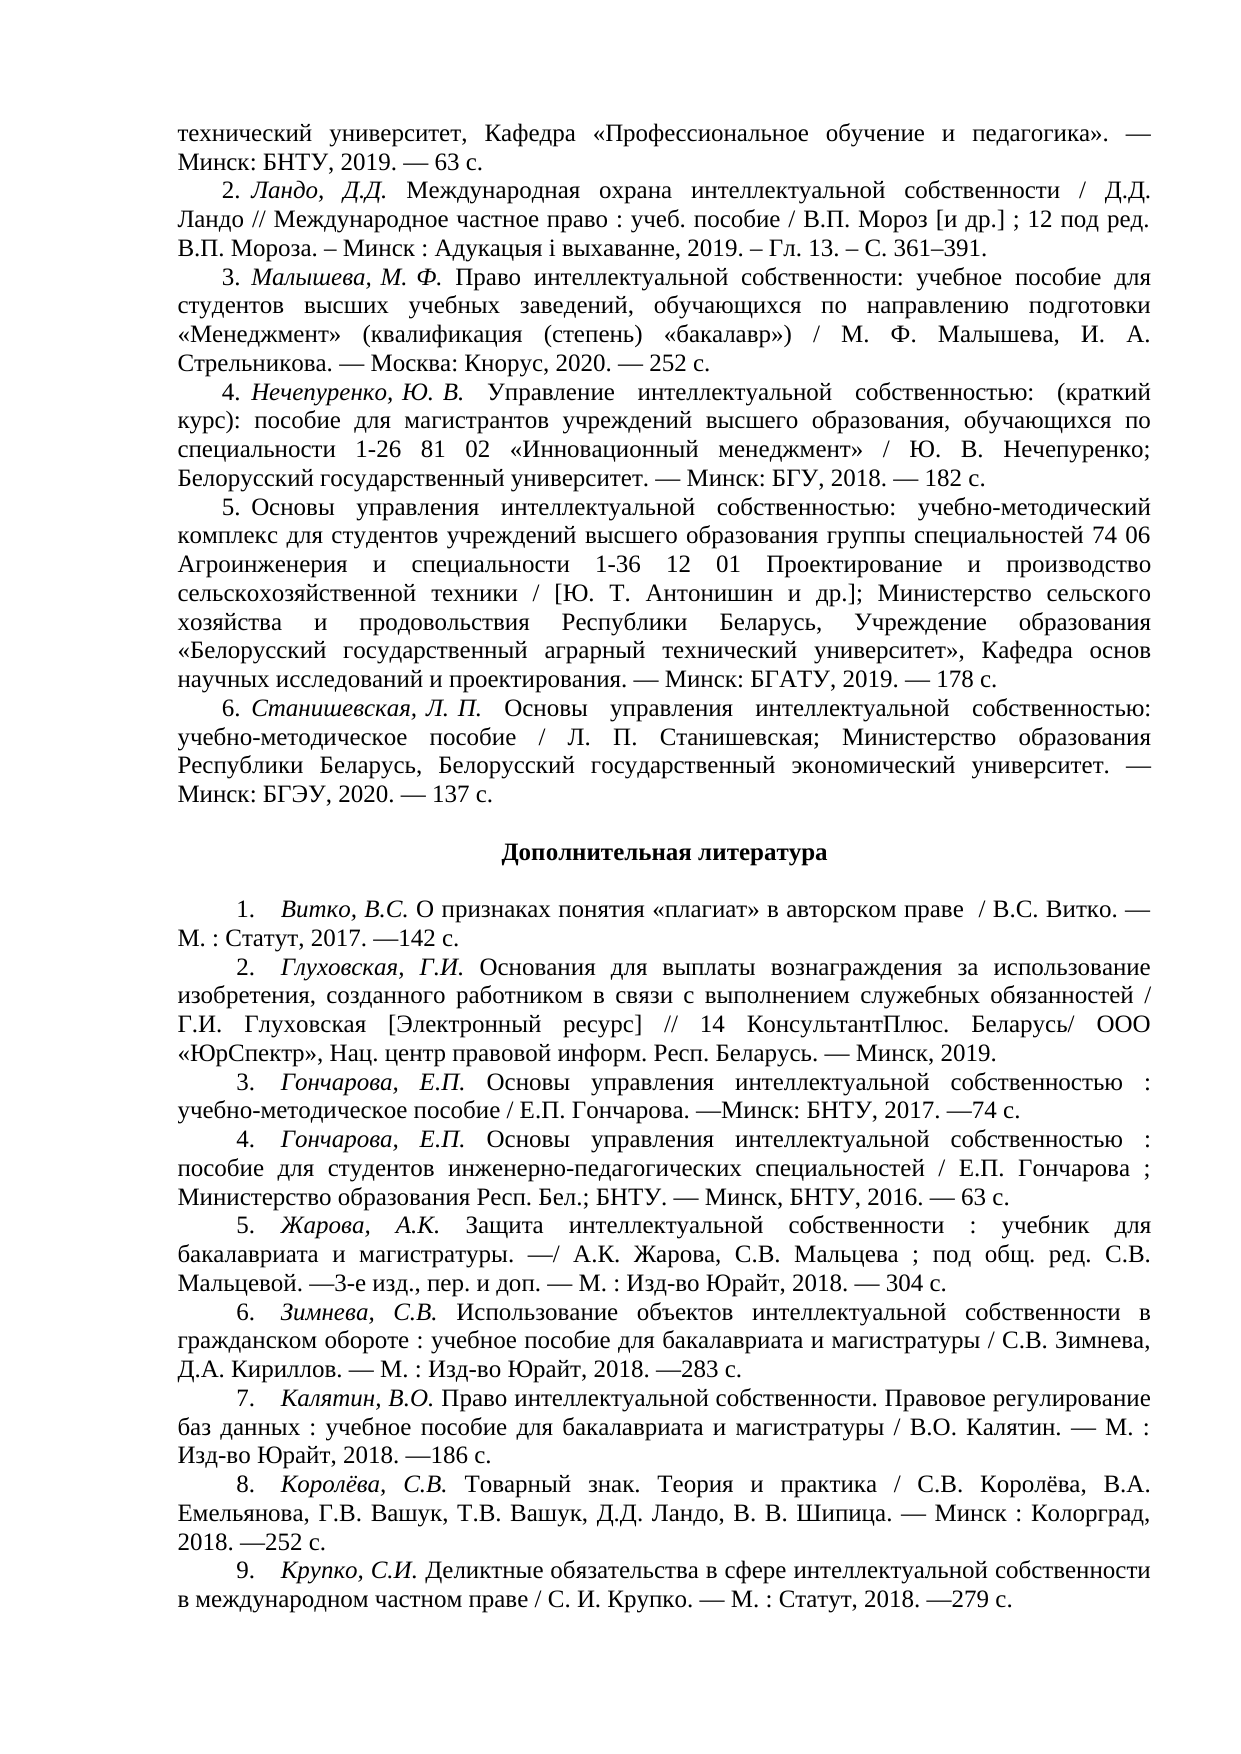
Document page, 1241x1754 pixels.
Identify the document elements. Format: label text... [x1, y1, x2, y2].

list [177, 118, 1152, 176]
list Зимнева, С.В. Использование объектов интеллектуальной собственности в гражданском обороте : учебное пособие для бакалавриата и магистратуры / С.В. Зимнева, Д.А. Кириллов. — М. : Изд-во Юрайт, 2018. —283 с. [177, 1297, 1152, 1383]
list Калятин, В.О. Право интеллектуальной собственности. Правовое регулирование баз данных : учебное пособие для бакалавриата и магистратуры / В.О. Калятин. — М. : Изд-во Юрайт, 2018. —186 с. [177, 1383, 1152, 1469]
text Дополнительная литература [177, 837, 1152, 866]
list Основы управления интеллектуальной собственностью: учебно-методический комплекс для студентов учреждений высшего образования группы специальностей 74 06 Агроинженерия и специальности 1-36 12 01 Проектирование и производство сельскохозяйственной техники / [Ю. Т. Антонишин и др.]; Министерство сельского хозяйства и продовольствия Республики Беларусь, Учреждение образования «Белорусский государственный аграрный технический университет», Кафедра основ научных исследований и проектирования. — Минск: БГАТУ, 2019. — 178 с. [177, 492, 1152, 693]
list Малышева, М. Ф. Право интеллектуальной собственности: учебное пособие для студентов высших учебных заведений, обучающихся по направлению подготовки «Менеджмент» (квалификация (степень) «бакалавр») / М. Ф. Малышева, И. А. Стрельникова. — Москва: Кнорус, 2020. — 252 с. [177, 262, 1152, 377]
list Станишевская, Л. П. Основы управления интеллектуальной собственностью: учебно-методическое пособие / Л. П. Станишевская; Министерство образования Республики Беларусь, Белорусский государственный экономический университет. — Минск: БГЭУ, 2020. — 137 с. [177, 693, 1152, 808]
list Глуховская, Г.И. Основания для выплаты вознаграждения за использование изобретения, созданного работником в связи с выполнением служебных обязанностей / Г.И. Глуховская [Электронный ресурс] // 14 КонсультантПлюс. Беларусь/ ООО «ЮрСпектр», Нац. центр правовой информ. Респ. Беларусь. — Минск, 2019. [177, 952, 1152, 1067]
list Витко, В.С. О признаках понятия «плагиат» в авторском праве / В.С. Витко. —М. : Статут, 2017. —142 с. [177, 894, 1152, 952]
list Ландо, Д.Д. Международная охрана интеллектуальной собственности / Д.Д. Ландо // Международное частное право : учеб. пособие / В.П. Мороз [и др.] ; 12 под ред. В.П. Мороза. – Минск : Адукацыя i выхаванне, 2019. – Гл. 13. – С. 361–391. [177, 176, 1152, 262]
list Крупко, С.И. Деликтные обязательства в сфере интеллектуальной собственности в международном частном праве / С. И. Крупко. — М. : Статут, 2018. —279 с. [177, 1556, 1152, 1613]
list Жарова, А.К. Защита интеллектуальной собственности : учебник для бакалавриата и магистратуры. —/ А.К. Жарова, С.В. Мальцева ; под общ. ред. С.В. Мальцевой. —3-е изд., пер. и доп. — М. : Изд-во Юрайт, 2018. — 304 с. [177, 1211, 1152, 1297]
list Гончарова, Е.П. Основы управления интеллектуальной собственностью : учебно-методическое пособие / Е.П. Гончарова. —Минск: БНТУ, 2017. —74 с. [177, 1067, 1152, 1124]
list Королёва, С.В. Товарный знак. Теория и практика / С.В. Королёва, В.А. Емельянова, Г.В. Вашук, Т.В. Вашук, Д.Д. Ландо, В. В. Шипица. — Минск : Колорград, 2018. —252 с. [177, 1469, 1152, 1556]
list Гончарова, Е.П. Основы управления интеллектуальной собственностью : пособие для студентов инженерно-педагогических специальностей / Е.П. Гончарова ; Министерство образования Респ. Бел.; БНТУ. — Минск, БНТУ, 2016. — 63 с. [177, 1124, 1152, 1211]
list Нечепуренко, Ю. В. Управление интеллектуальной собственностью: (краткий курс): пособие для магистрантов учреждений высшего образования, обучающихся по специальности 1-26 81 02 «Инновационный менеджмент» / Ю. В. Нечепуренко; Белорусский государственный университет. — Минск: БГУ, 2018. — 182 с. [177, 377, 1152, 492]
